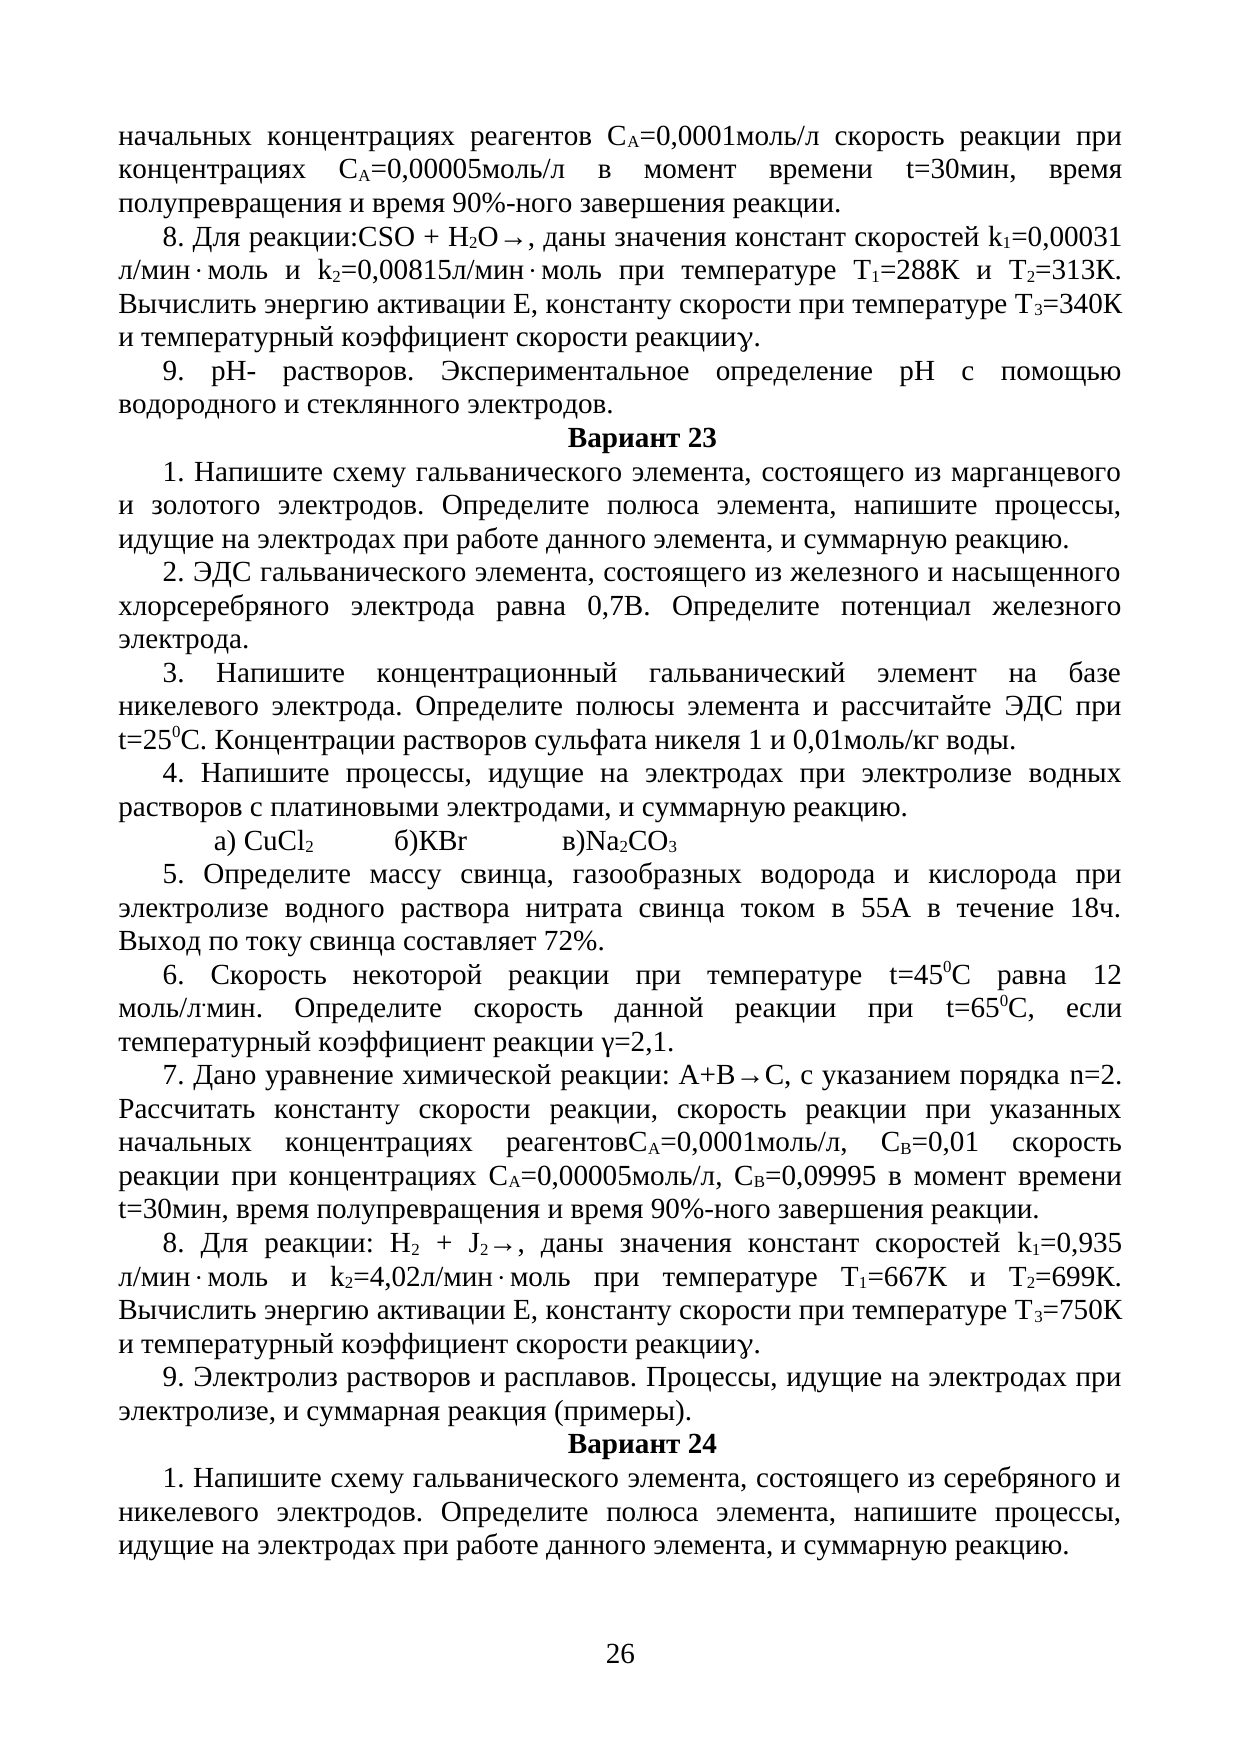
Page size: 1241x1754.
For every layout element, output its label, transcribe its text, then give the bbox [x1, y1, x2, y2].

text 8. Для реакции:СSO + H2O→, даны значения констант скоростей k1=0,00031 л/минмоль и k2=0,00815л/минмоль при температуре Т1=288К и Т2=313К. Вычислить энергию активации Е, константу скорости при температуре Т3=340К и температурный коэффициент скорости реакции. [118, 219, 1122, 353]
text 8. Для реакции: Н2 + J2→, даны значения констант скоростей k1=0,935 л/минмоль и k2=4,02л/минмоль при температуре Т1=667К и Т2=699К. Вычислить энергию активации Е, константу скорости при температуре Т3=750К и температурный коэффициент скорости реакции. [118, 1225, 1122, 1359]
text Вариант 24 [118, 1427, 1122, 1460]
text 3. Напишите концентрационный гальванический элемент на базе никелевого электрода. Определите полюсы элемента и рассчитайте ЭДС при t=250С. Концентрации растворов сульфата никеля 1 и 0,01моль/кг воды. [118, 655, 1122, 756]
text 7. Дано уравнение химической реакции: А+В→С, с указанием порядка n=2. Рассчитать константу скорости реакции, скорость реакции при указанных начальных концентрациях реагентовСА=0,0001моль/л, СВ=0,01 скорость реакции при концентрациях СА=0,00005моль/л, СВ=0,09995 в момент времени t=30мин, время полупревращения и время 90%-ного завершения реакции. [118, 1057, 1122, 1225]
text 2. ЭДС гальванического элемента, состоящего из железного и насыщенного хлорсеребряного электрода равна 0,7В. Определите потенциал железного электрода. [118, 554, 1122, 655]
text 1. Напишите схему гальванического элемента, состоящего из марганцевого и золотого электродов. Определите полюса элемента, напишите процессы, идущие на электродах при работе данного элемента, и суммарную реакцию. [118, 454, 1122, 554]
text 4. Напишите процессы, идущие на электродах при электролизе водных растворов с платиновыми электродами, и суммарную реакцию. [118, 756, 1122, 823]
text 9. рН- растворов. Экспериментальное определение рН с помощью водородного и стеклянного электродов. [118, 353, 1122, 420]
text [118, 118, 1122, 219]
text 5. Определите массу свинца, газообразных водорода и кислорода при электролизе водного раствора нитрата свинца током в 55А в течение 18ч. Выход по току свинца составляет 72%. [118, 856, 1122, 957]
text а) CuCl2 б)КBr в)Na2CO3 [118, 823, 1122, 856]
text Вариант 23 [118, 420, 1122, 454]
text 6. Скорость некоторой реакции при температуре t=450C равна 12 моль/л.мин. Определите скорость данной реакции при t=650C, если температурный коэффициент реакции γ=2,1. [118, 957, 1122, 1057]
text 9. Электролиз растворов и расплавов. Процессы, идущие на электродах при электролизе, и суммарная реакция (примеры). [118, 1359, 1122, 1427]
text 1. Напишите схему гальванического элемента, состоящего из серебряного и никелевого электродов. Определите полюса элемента, напишите процессы, идущие на электродах при работе данного элемента, и суммарную реакцию. [118, 1460, 1122, 1561]
